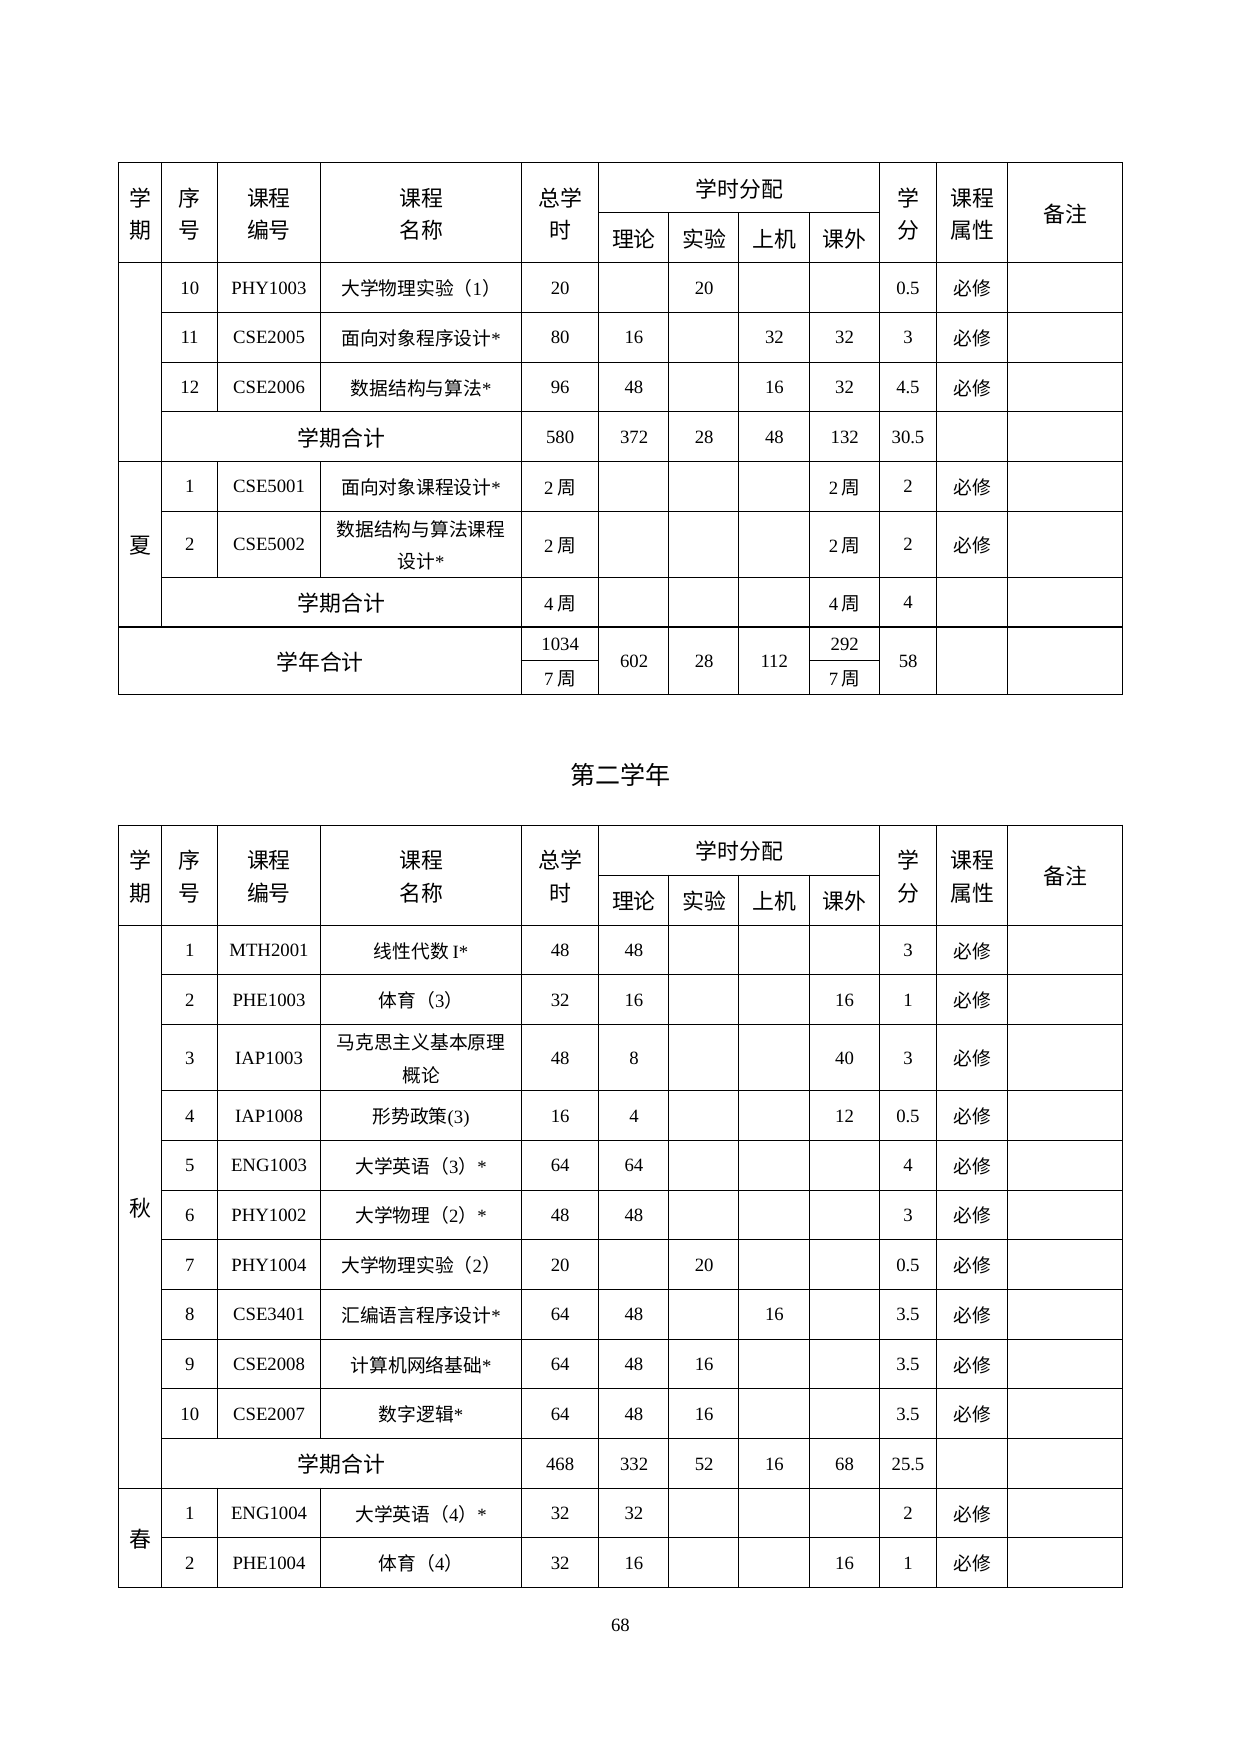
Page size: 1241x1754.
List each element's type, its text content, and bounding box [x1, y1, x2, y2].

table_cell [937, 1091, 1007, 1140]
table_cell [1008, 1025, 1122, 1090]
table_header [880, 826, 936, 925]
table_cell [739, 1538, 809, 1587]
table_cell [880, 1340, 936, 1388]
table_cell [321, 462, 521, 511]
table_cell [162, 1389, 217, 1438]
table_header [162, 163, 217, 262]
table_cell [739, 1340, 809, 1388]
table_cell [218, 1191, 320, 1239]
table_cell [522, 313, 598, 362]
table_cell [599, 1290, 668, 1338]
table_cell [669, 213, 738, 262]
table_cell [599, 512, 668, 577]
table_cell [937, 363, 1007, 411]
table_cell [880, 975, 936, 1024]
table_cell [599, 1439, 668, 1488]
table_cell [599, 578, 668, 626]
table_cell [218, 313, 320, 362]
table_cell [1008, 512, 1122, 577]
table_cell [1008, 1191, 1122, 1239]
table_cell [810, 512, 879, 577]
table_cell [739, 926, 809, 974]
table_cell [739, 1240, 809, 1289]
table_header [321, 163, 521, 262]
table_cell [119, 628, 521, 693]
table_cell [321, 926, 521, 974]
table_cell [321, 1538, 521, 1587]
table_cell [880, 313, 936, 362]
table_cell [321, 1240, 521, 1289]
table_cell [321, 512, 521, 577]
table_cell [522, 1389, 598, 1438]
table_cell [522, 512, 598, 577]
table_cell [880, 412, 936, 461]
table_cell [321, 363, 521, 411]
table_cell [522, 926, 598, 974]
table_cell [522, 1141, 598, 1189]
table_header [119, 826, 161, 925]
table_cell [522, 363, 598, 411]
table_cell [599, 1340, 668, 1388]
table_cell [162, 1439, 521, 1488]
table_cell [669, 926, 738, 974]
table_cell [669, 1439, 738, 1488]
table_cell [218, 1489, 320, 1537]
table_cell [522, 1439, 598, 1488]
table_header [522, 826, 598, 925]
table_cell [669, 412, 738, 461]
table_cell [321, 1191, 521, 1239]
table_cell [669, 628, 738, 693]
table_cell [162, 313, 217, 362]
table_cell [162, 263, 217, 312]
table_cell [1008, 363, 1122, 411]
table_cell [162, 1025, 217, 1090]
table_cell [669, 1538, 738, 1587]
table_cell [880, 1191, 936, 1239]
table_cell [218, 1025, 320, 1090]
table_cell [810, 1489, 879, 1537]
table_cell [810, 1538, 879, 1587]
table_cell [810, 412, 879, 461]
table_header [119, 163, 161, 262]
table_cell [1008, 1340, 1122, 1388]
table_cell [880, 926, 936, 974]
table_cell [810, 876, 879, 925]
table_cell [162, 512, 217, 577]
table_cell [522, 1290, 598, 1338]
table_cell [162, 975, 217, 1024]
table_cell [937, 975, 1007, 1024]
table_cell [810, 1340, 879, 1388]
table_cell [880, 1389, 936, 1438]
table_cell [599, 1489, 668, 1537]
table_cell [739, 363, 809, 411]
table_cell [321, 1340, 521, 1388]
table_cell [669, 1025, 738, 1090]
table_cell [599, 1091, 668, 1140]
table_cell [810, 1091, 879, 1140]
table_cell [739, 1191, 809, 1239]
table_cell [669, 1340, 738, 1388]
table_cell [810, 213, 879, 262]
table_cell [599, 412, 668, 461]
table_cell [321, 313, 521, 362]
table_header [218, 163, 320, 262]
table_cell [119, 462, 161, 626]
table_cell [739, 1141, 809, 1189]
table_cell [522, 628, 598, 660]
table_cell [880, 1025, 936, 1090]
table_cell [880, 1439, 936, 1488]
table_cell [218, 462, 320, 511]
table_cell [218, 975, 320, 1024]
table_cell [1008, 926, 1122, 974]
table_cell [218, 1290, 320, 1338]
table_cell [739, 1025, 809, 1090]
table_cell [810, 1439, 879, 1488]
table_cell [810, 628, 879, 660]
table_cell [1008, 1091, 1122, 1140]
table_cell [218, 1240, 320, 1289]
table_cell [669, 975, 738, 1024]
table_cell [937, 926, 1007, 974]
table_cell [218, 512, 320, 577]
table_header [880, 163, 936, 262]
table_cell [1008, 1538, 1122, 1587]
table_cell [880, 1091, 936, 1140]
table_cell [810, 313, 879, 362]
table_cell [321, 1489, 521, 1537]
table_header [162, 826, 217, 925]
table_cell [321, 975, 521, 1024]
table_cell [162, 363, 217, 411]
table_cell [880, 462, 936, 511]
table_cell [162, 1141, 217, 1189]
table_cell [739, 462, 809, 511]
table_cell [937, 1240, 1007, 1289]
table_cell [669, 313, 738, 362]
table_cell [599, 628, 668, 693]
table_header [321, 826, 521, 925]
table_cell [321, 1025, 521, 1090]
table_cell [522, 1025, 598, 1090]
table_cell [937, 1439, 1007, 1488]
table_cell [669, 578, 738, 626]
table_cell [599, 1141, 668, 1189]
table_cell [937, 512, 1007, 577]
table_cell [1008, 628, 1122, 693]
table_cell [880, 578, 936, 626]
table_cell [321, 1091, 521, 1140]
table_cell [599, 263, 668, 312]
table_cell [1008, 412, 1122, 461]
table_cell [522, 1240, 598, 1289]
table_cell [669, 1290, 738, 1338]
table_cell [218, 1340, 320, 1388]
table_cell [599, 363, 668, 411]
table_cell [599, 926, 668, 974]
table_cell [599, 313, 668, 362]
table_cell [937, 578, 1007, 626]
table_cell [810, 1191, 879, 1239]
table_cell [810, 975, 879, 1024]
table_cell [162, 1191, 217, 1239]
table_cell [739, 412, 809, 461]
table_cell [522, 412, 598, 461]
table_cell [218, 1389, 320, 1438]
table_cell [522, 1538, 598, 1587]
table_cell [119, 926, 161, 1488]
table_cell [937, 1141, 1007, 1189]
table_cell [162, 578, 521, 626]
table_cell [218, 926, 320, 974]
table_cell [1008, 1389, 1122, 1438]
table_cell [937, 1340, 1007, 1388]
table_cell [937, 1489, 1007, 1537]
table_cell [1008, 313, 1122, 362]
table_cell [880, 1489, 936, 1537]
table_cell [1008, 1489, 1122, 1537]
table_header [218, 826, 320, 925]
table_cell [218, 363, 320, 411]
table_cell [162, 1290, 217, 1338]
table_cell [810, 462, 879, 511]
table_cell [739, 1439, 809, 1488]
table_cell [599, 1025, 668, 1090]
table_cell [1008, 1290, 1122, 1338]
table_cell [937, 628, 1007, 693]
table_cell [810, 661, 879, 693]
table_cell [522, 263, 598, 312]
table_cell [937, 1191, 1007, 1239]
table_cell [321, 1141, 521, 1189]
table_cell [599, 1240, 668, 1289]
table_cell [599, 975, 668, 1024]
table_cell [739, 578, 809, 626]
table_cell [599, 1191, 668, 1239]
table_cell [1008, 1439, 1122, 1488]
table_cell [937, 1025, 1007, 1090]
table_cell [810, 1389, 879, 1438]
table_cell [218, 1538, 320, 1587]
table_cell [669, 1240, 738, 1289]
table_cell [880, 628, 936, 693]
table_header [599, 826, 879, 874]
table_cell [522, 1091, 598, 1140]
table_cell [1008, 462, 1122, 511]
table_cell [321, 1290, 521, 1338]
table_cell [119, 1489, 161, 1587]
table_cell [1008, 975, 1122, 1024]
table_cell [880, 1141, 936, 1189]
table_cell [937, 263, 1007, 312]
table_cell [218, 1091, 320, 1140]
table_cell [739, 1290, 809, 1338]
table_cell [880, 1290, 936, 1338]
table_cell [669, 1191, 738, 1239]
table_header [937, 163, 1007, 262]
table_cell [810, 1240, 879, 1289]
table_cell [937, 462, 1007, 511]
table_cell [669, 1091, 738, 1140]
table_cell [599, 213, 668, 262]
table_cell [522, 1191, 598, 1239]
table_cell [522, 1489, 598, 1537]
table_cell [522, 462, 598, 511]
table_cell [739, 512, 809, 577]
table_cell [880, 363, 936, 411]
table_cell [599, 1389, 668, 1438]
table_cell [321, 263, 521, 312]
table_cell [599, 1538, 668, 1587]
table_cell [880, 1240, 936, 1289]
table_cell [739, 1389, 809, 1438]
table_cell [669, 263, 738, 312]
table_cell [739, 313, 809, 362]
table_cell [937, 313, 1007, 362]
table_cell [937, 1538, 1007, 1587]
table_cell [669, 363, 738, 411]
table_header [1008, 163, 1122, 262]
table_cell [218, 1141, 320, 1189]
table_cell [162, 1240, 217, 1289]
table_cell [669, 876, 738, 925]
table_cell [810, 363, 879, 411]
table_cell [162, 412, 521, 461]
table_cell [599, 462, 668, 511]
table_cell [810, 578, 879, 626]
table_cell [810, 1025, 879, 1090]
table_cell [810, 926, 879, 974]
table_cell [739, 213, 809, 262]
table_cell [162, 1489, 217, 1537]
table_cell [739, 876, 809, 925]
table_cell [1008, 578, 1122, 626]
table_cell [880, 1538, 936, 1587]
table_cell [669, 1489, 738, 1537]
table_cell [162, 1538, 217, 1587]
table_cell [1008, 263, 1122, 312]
text 第二学年 [148, 741, 1092, 806]
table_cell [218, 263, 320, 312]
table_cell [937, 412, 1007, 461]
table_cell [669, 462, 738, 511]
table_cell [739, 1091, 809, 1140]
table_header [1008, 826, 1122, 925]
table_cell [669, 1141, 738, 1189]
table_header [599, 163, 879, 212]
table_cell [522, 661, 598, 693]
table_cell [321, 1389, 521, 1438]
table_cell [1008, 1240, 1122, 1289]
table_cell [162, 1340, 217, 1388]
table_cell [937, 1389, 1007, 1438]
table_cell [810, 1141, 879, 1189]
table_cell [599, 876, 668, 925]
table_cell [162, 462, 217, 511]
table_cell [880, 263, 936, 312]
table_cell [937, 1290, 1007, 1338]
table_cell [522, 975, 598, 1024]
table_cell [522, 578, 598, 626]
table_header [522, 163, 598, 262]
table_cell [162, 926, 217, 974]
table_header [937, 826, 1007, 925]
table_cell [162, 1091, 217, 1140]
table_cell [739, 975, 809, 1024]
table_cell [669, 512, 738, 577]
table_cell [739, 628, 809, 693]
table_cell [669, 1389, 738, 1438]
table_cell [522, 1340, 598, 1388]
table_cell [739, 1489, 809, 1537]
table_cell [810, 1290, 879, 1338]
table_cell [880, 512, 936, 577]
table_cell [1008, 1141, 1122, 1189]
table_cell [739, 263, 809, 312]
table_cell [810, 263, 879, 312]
